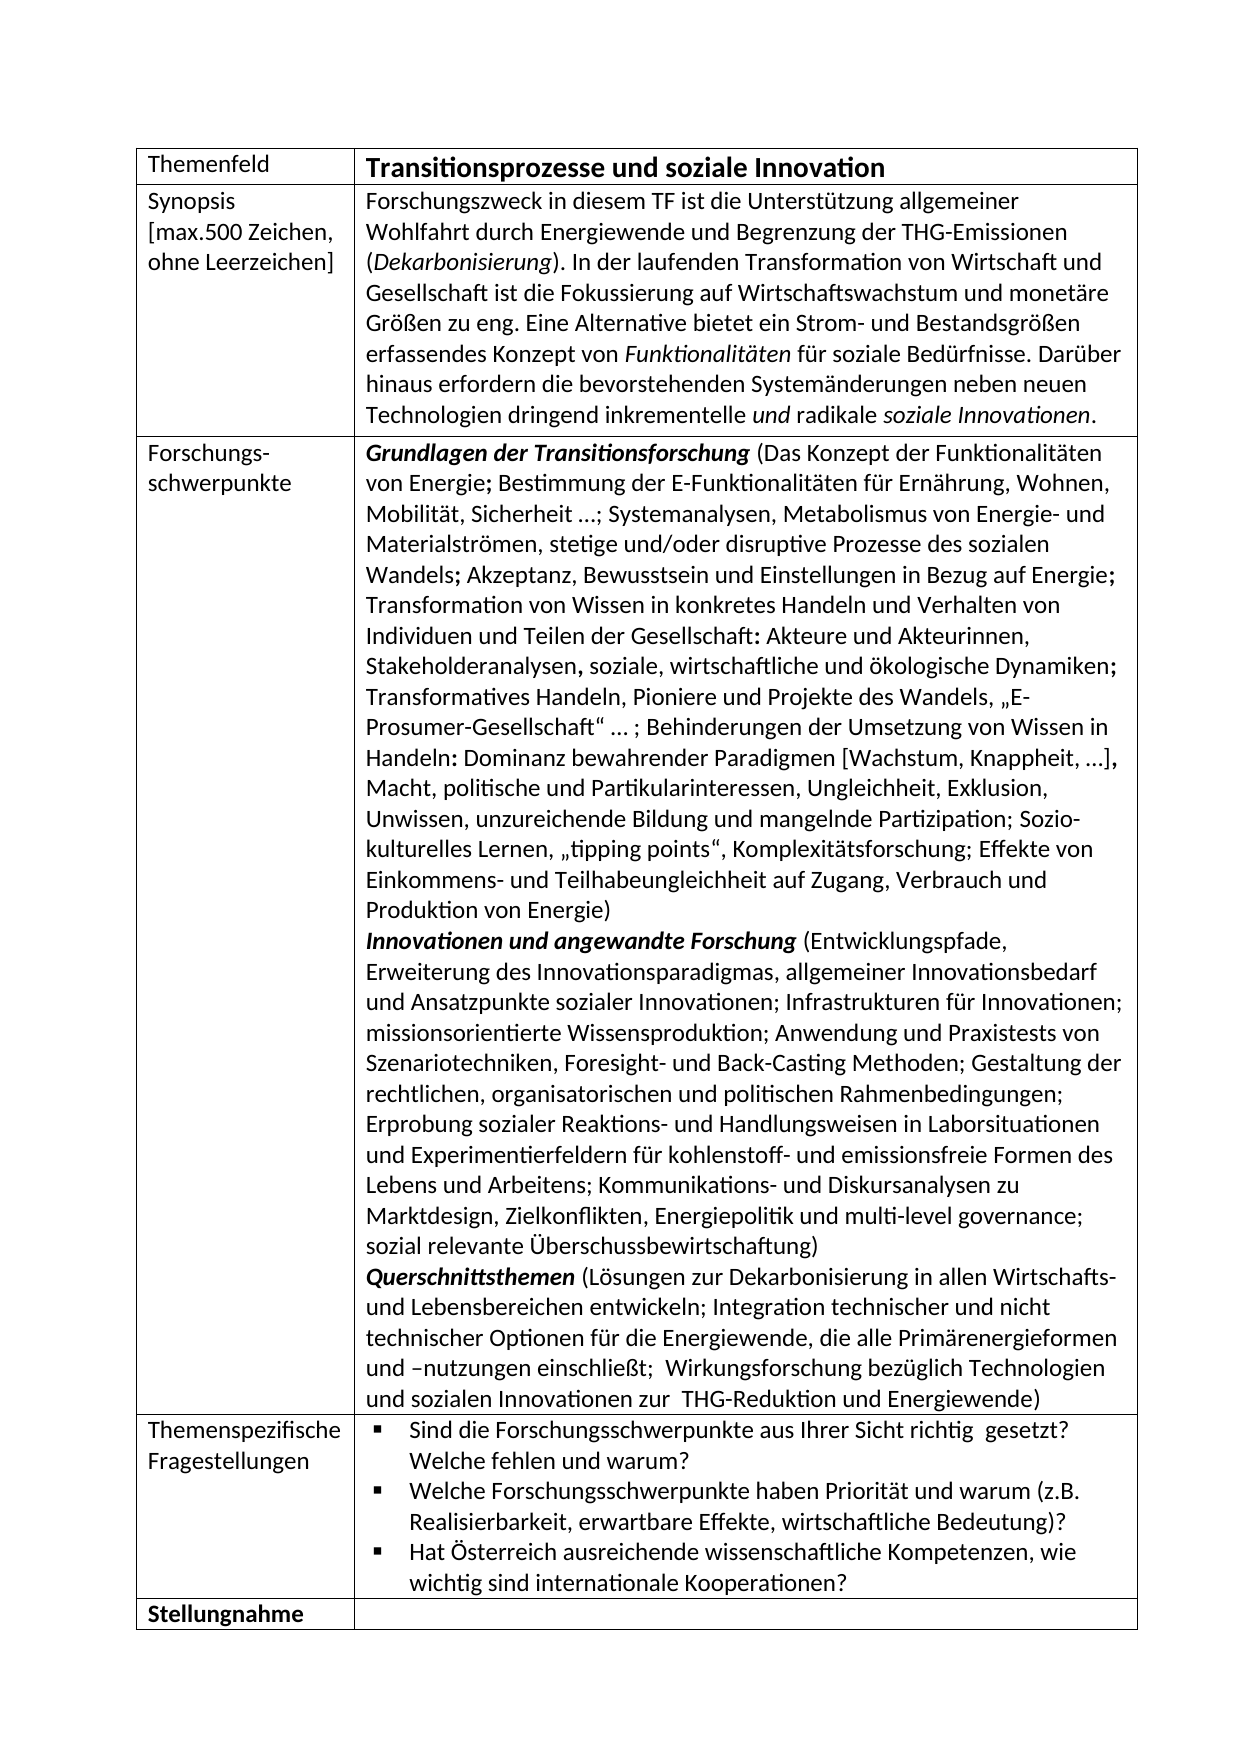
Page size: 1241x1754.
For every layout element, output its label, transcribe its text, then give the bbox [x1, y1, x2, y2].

table_cell Grundlagen der Transitionsforschung (Das Konzept der Funktionalitäten von Energie; Bestimmung der E-Funktionalitäten für Ernährung, Wohnen, Mobilität, Sicherheit …; Systemanalysen, Metabolismus von Energie- und Materialströmen, stetige und/oder disruptive Prozesse des sozialen Wandels; Akzeptanz, Bewusstsein und Einstellungen in Bezug auf Energie; Transformation von Wissen in konkretes Handeln und Verhalten von Individuen und Teilen der Gesellschaft: Akteure und Akteurinnen, Stakeholderanalysen, soziale, wirtschaftliche und ökologische Dynamiken; Transformatives Handeln, Pioniere und Projekte des Wandels, „E-Prosumer-Gesellschaft“ … ; Behinderungen der Umsetzung von Wissen in Handeln: Dominanz bewahrender Paradigmen [Wachstum, Knappheit, …], Macht, politische und Partikularinteressen, Ungleichheit, Exklusion, Unwissen, unzureichende Bildung und mangelnde Partizipation; Sozio-kulturelles Lernen, „tipping points“, Komplexitätsforschung; Effekte von Einkommens- und Teilhabeungleichheit auf Zugang, Verbrauch und Produktion von Energie) Innovationen und angewandte Forschung (Entwicklungspfade, Erweiterung des Innovationsparadigmas, allgemeiner Innovationsbedarf und Ansatzpunkte sozialer Innovationen; Infrastrukturen für Innovationen; missionsorientierte Wissensproduktion; Anwendung und Praxistests von Szenariotechniken, Foresight- und Back-Casting Methoden; Gestaltung der rechtlichen, organisatorischen und politischen Rahmenbedingungen; Erprobung sozialer Reaktions- und Handlungsweisen in Laborsituationen und Experimentierfeldern für kohlenstoff- und emissionsfreie Formen des Lebens und Arbeitens; Kommunikations- und Diskursanalysen zu Marktdesign, Zielkonflikten, Energiepolitik und multi-level governance; sozial relevante Überschussbewirtschaftung) Querschnittsthemen (Lösungen zur Dekarbonisierung in allen Wirtschafts- und Lebensbereichen entwickeln; Integration technischer und nicht technischer Optionen für die Energiewende, die alle Primärenergieformen und –nutzungen einschließt; Wirkungsforschung bezüglich Technologien und sozialen Innovationen zur THG-Reduktion und Energiewende) [355, 437, 1137, 1413]
table_header Themenfeld [137, 149, 354, 184]
table_header Transitionsprozesse und soziale Innovation [355, 149, 1137, 184]
table_cell Forschungs-schwerpunkte [137, 437, 354, 1413]
table_cell [355, 1599, 1137, 1629]
table_cell Themenspezifische Fragestellungen [137, 1415, 354, 1598]
table_cell Synopsis [max.500 Zeichen, ohne Leerzeichen] [137, 185, 354, 436]
table_cell Forschungszweck in diesem TF ist die Unterstützung allgemeiner Wohlfahrt durch Energiewende und Begrenzung der THG-Emissionen (Dekarbonisierung). In der laufenden Transformation von Wirtschaft und Gesellschaft ist die Fokussierung auf Wirtschaftswachstum und monetäre Größen zu eng. Eine Alternative bietet ein Strom- und Bestandsgrößen erfassendes Konzept von Funktionalitäten für soziale Bedürfnisse. Darüber hinaus erfordern die bevorstehenden Systemänderungen neben neuen Technologien dringend inkrementelle und radikale soziale Innovationen. [355, 185, 1137, 436]
table_cell Stellungnahme [137, 1599, 354, 1629]
table_cell Sind die Forschungsschwerpunkte aus Ihrer Sicht richtig gesetzt? Welche fehlen und warum? Welche Forschungsschwerpunkte haben Priorität und warum (z.B. Realisierbarkeit, erwartbare Effekte, wirtschaftliche Bedeutung)? Hat Österreich ausreichende wissenschaftliche Kompetenzen, wie wichtig sind internationale Kooperationen? [355, 1415, 1137, 1598]
